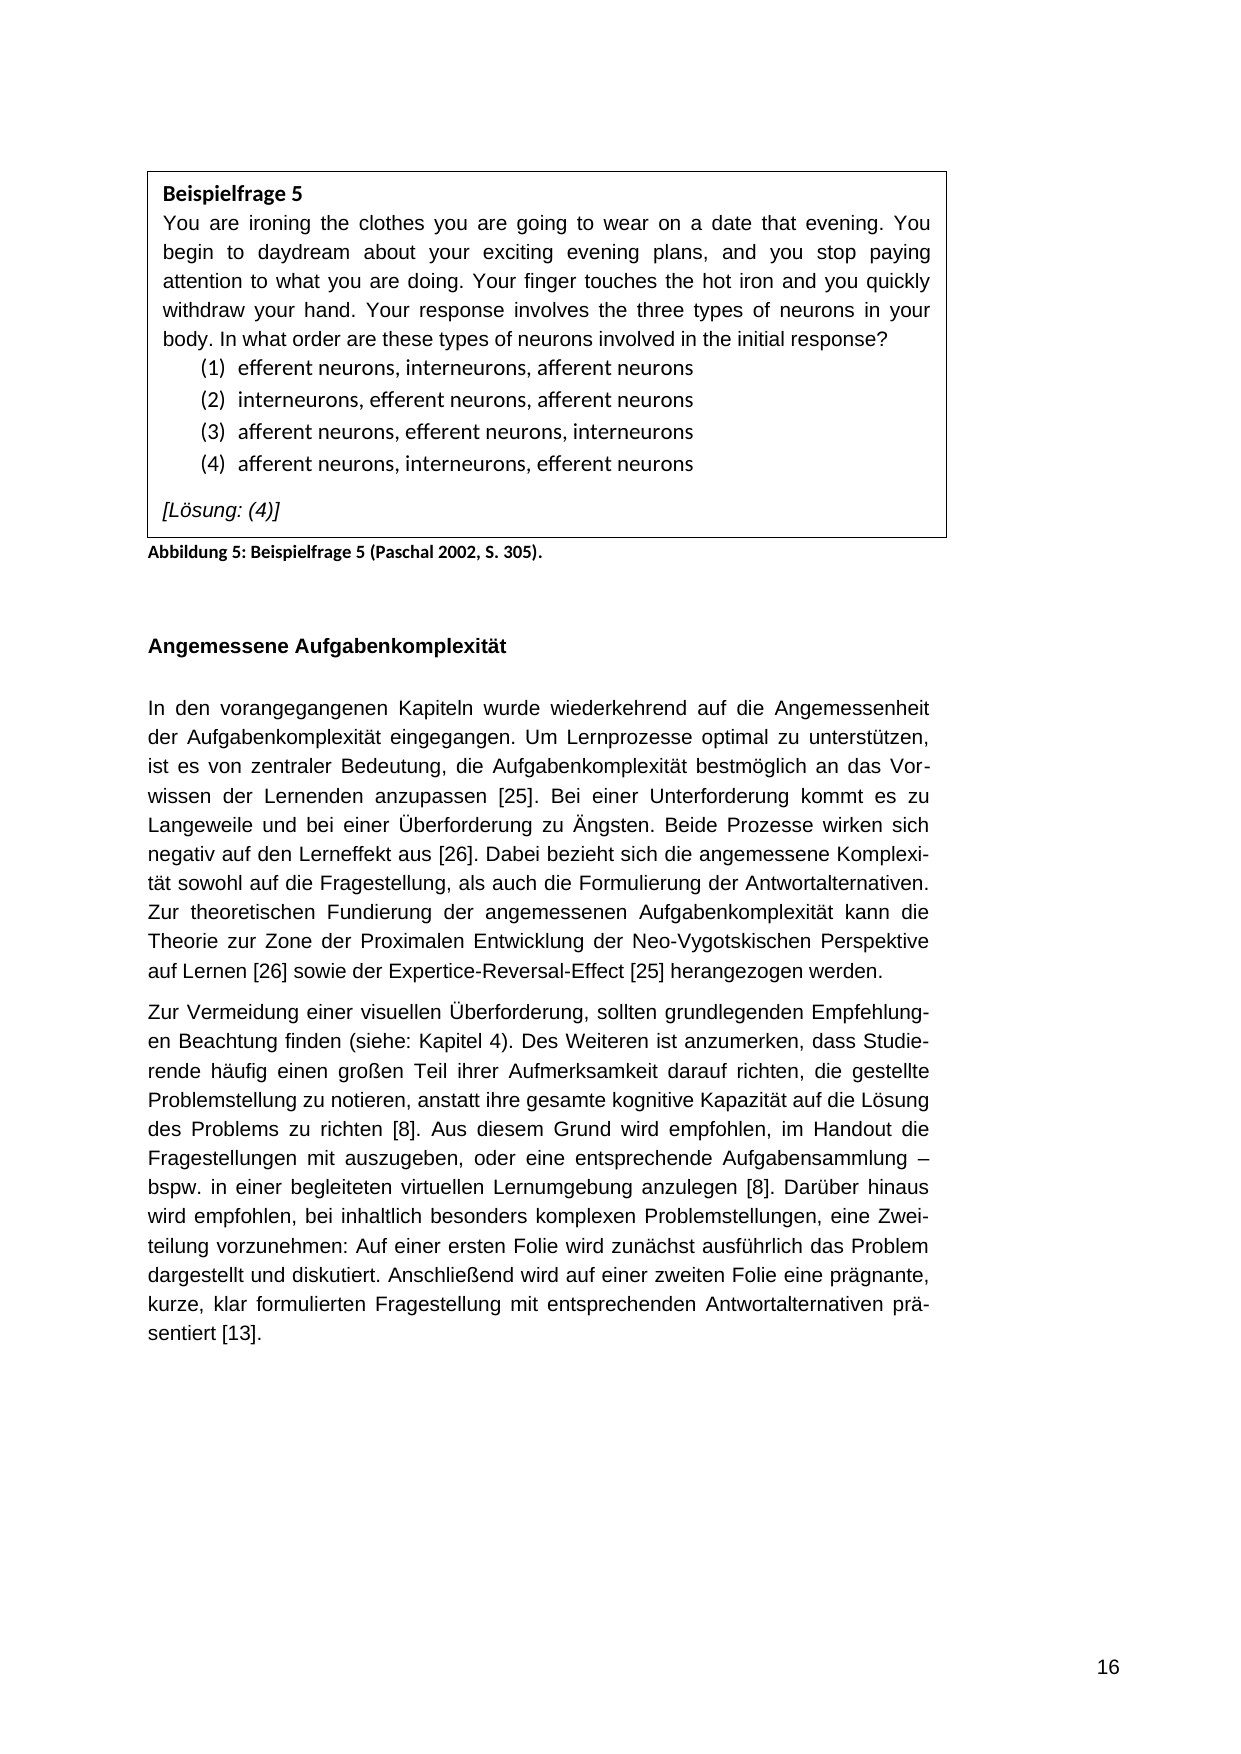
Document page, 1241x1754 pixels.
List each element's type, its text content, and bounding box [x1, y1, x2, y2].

text Zur Vermeidung einer visuellen Überforderung, sollten grundlegenden Empfehlung-en Beachtung finden (siehe: Kapitel 4). Des Weiteren ist anzumerken, dass Studie-rende häufig einen großen Teil ihrer Aufmerksamkeit darauf richten, die gestellte Problemstellung zu notieren, anstatt ihre gesamte kognitive Kapazität auf die Lösung des Problems zu richten [8]. Aus diesem Grund wird empfohlen, im Handout die Fragestellungen mit auszugeben, oder eine entsprechende Aufgabensammlung – bspw. in einer begleiteten virtuellen Lernumgebung anzulegen [8]. Darüber hinaus wird empfohlen, bei inhaltlich besonders komplexen Problemstellungen, eine Zwei-teilung vorzunehmen: Auf einer ersten Folie wird zunächst ausführlich das Problem dargestellt und diskutiert. Anschließend wird auf einer zweiten Folie eine prägnante, kurze, klar formulierten Fragestellung mit entsprechenden Antwortalternativen prä-sentiert [13]. [148, 996, 930, 1346]
subtitle Angemessene Aufgabenkomplexität [148, 630, 907, 659]
text Abbildung 5: Beispielfrage 5 (Paschal 2002, S. 305). [148, 540, 1107, 563]
text In den vorangegangenen Kapiteln wurde wiederkehrend auf die Angemessenheit der Aufgabenkomplexität eingegangen. Um Lernprozesse optimal zu unterstützen, ist es von zentraler Bedeutung, die Aufgabenkomplexität bestmöglich an das Vorwissen der Lernenden anzupassen [25]. Bei einer Unterforderung kommt es zu Langeweile und bei einer Überforderung zu Ängsten. Beide Prozesse wirken sich negativ auf den Lerneffekt aus [26]. Dabei bezieht sich die angemessene Komplexi-tät sowohl auf die Fragestellung, als auch die Formulierung der Antwortalternativen. Zur theoretischen Fundierung der angemessenen Aufgabenkomplexität kann die Theorie zur Zone der Proximalen Entwicklung der Neo-Vygotskischen Perspektive auf Lernen [26] sowie der Expertice-Reversal-Effect [25] herangezogen werden. [148, 692, 930, 984]
